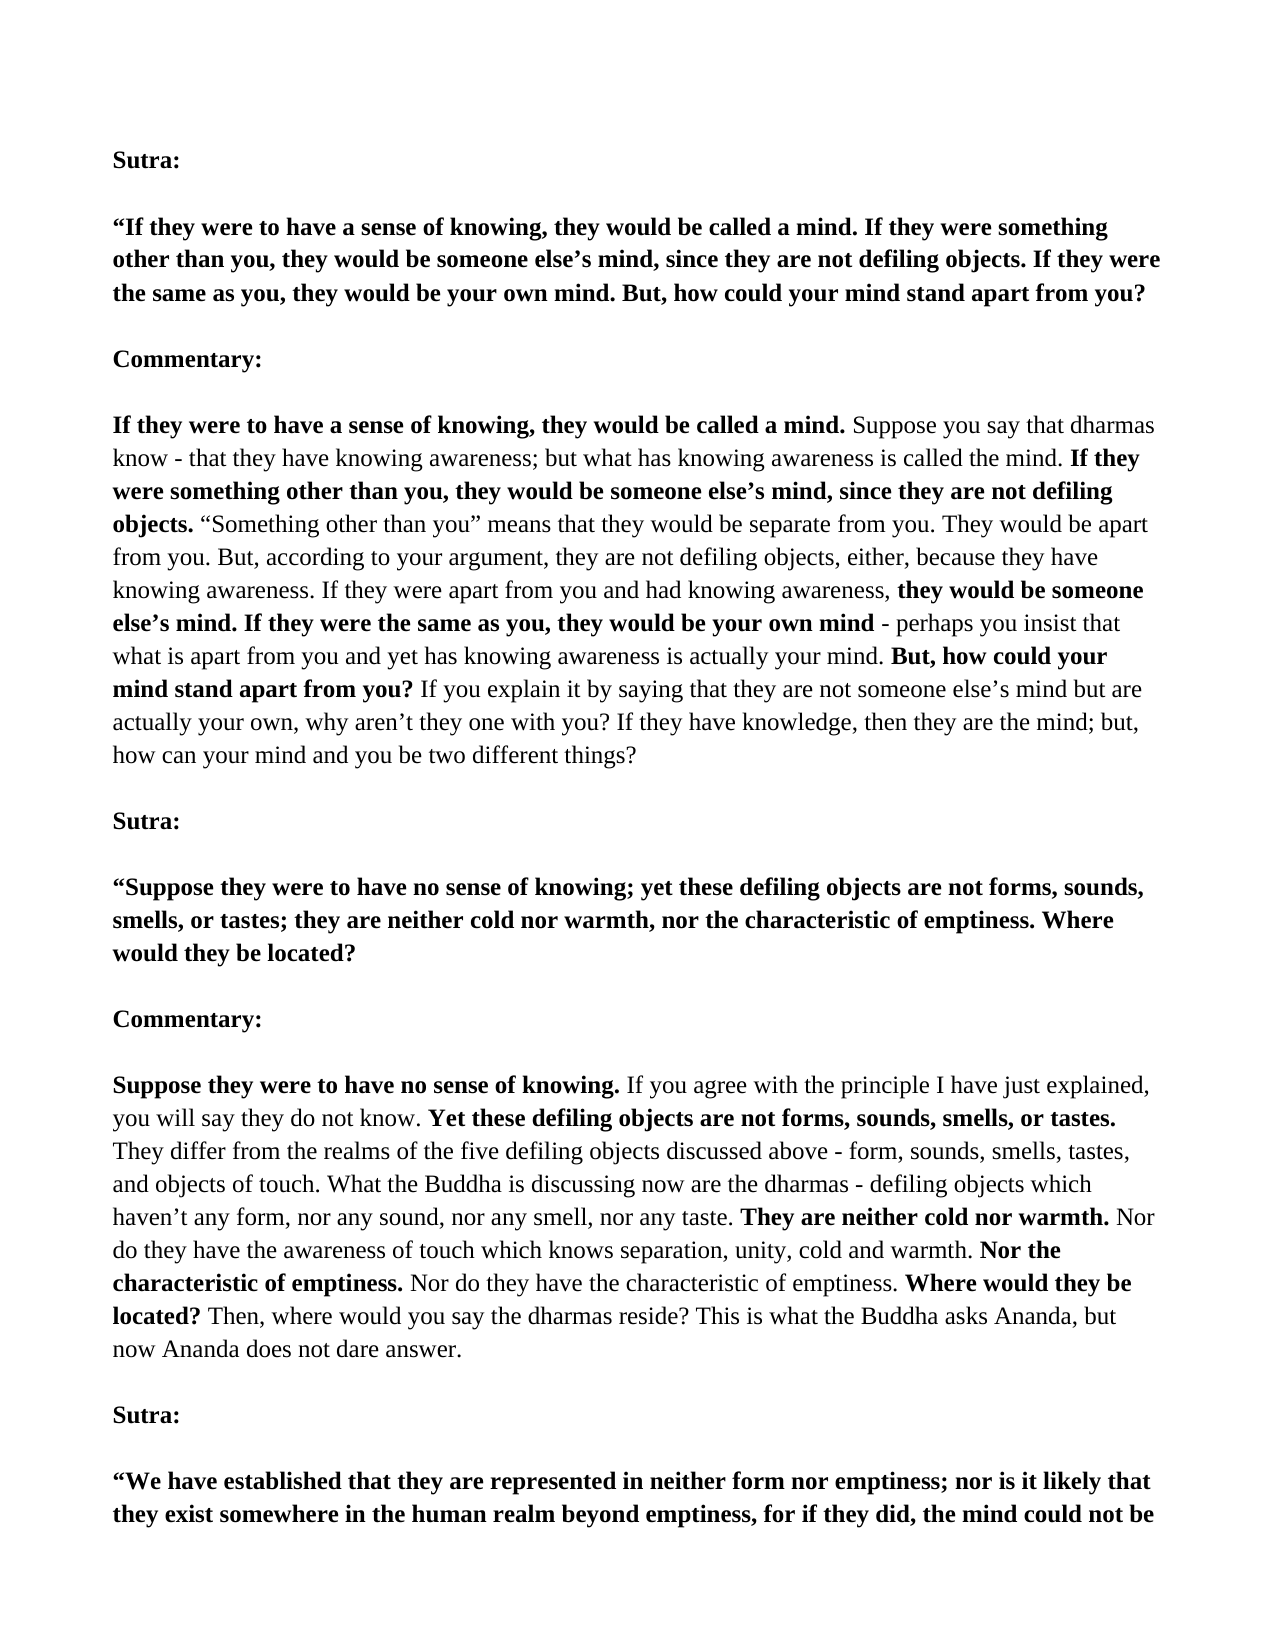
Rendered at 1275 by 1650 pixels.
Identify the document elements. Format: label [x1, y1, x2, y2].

text [112, 112, 1162, 1528]
